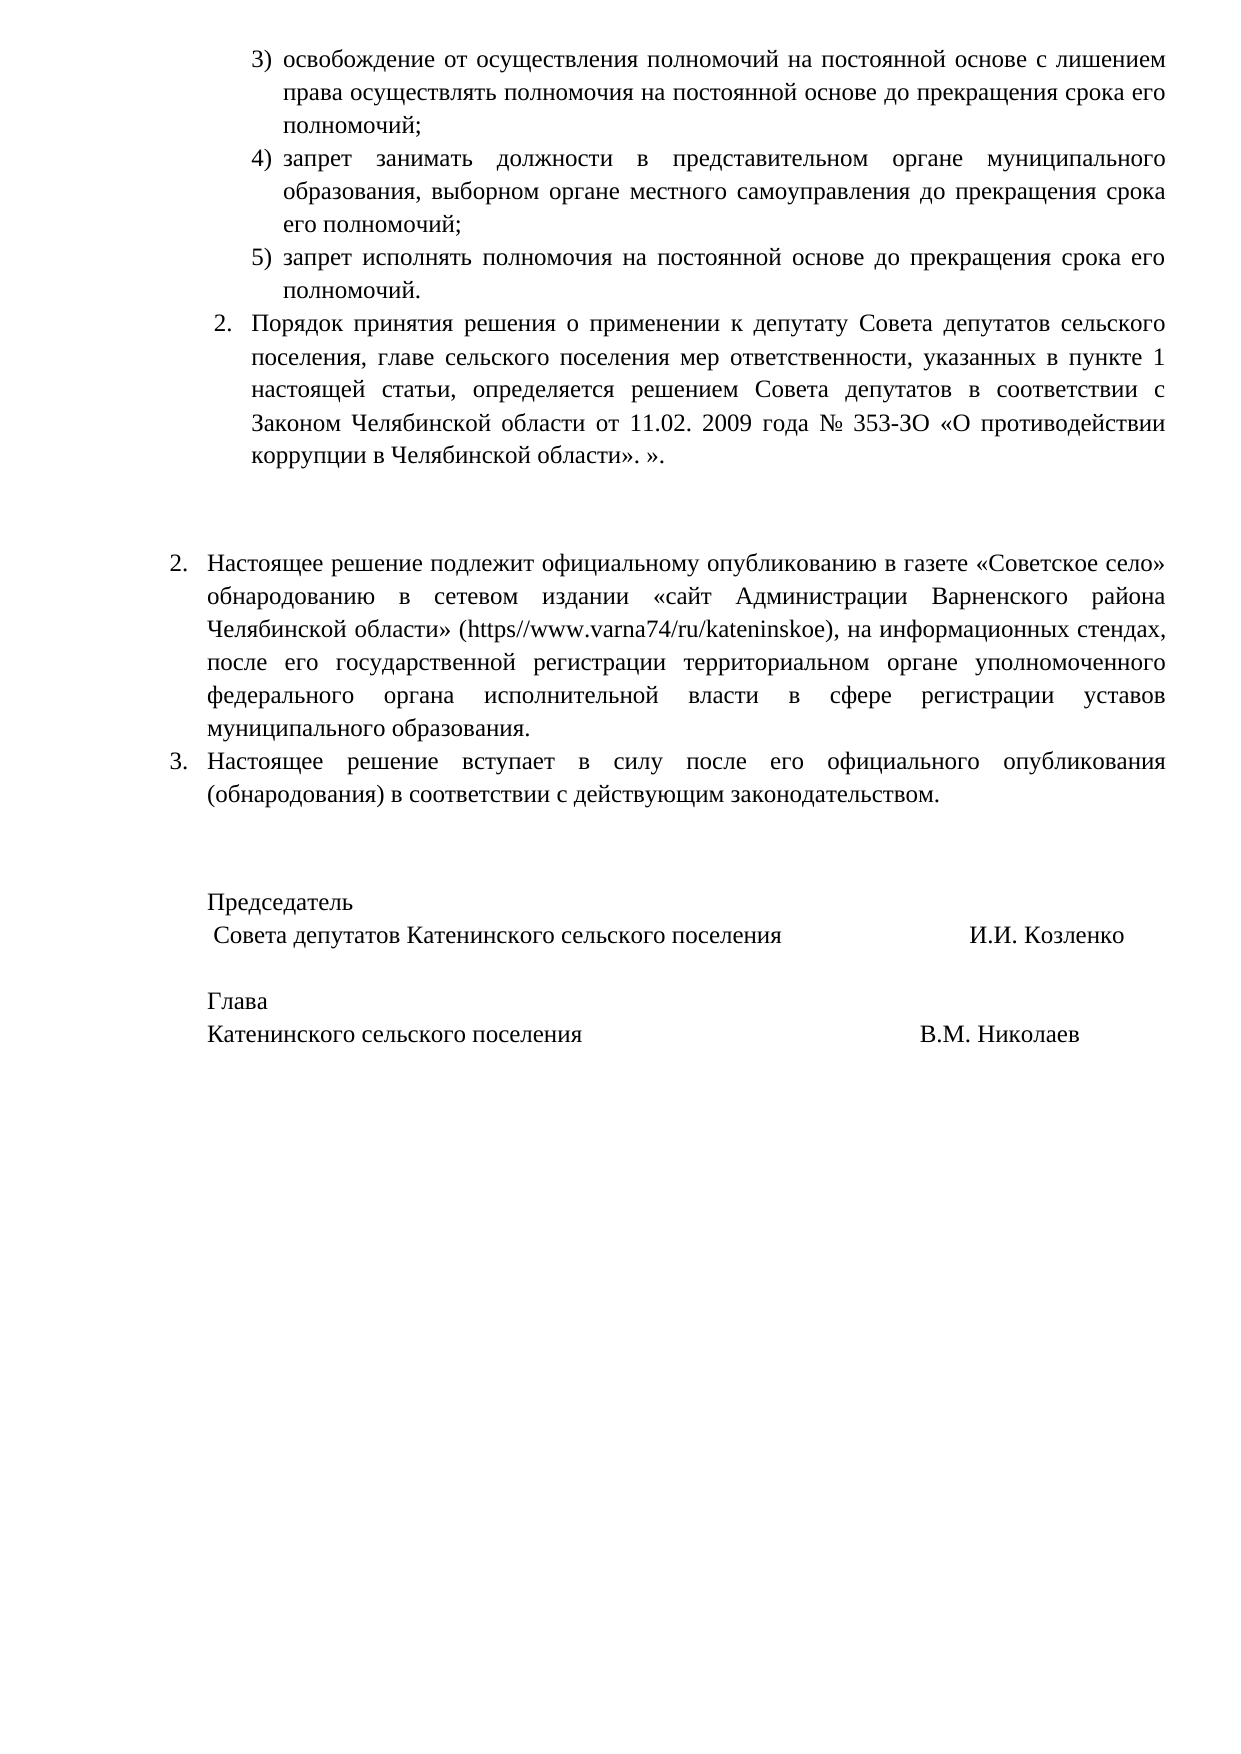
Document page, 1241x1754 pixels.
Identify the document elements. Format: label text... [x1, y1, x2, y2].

list запрет занимать должности в представительном органе муниципального образования, выборном органе местного самоуправления до прекращения срока его полномочий; [251, 143, 1167, 238]
text Председатель [207, 887, 1167, 916]
list освобождение от осуществления полномочий на постоянной основе с лишением права осуществлять полномочия на постоянной основе до прекращения срока его полномочий; [251, 44, 1167, 139]
list Настоящее решение подлежит официальному опубликованию в газете «Советское село» обнародованию в сетевом издании «сайт Администрации Варненского района Челябинской области» (https//www.varna74/ru/kateninskoe), на информационных стендах, после его государственной регистрации территориальном органе уполномоченного федерального органа исполнительной власти в сфере регистрации уставов муниципального образования. [169, 548, 1167, 742]
list Порядок принятия решения о применении к депутату Совета депутатов сельского поселения, главе сельского поселения мер ответственности, указанных в пункте 1 настоящей статьи, определяется решением Совета депутатов в соответствии с Законом Челябинской области от 11.02. 2009 года № 353-ЗО «О противодействии коррупции в Челябинской области». ». [213, 308, 1167, 469]
list запрет исполнять полномочия на постоянной основе до прекращения срока его полномочий. [251, 242, 1167, 304]
text Глава [207, 986, 1167, 1015]
text Катенинского сельского поселения В.М. Николаев [207, 1019, 1167, 1048]
list Настоящее решение вступает в силу после его официального опубликования (обнародования) в соответствии с действующим законодательством. [169, 746, 1167, 808]
text Совета депутатов Катенинского сельского поселения И.И. Козленко [207, 920, 1167, 949]
